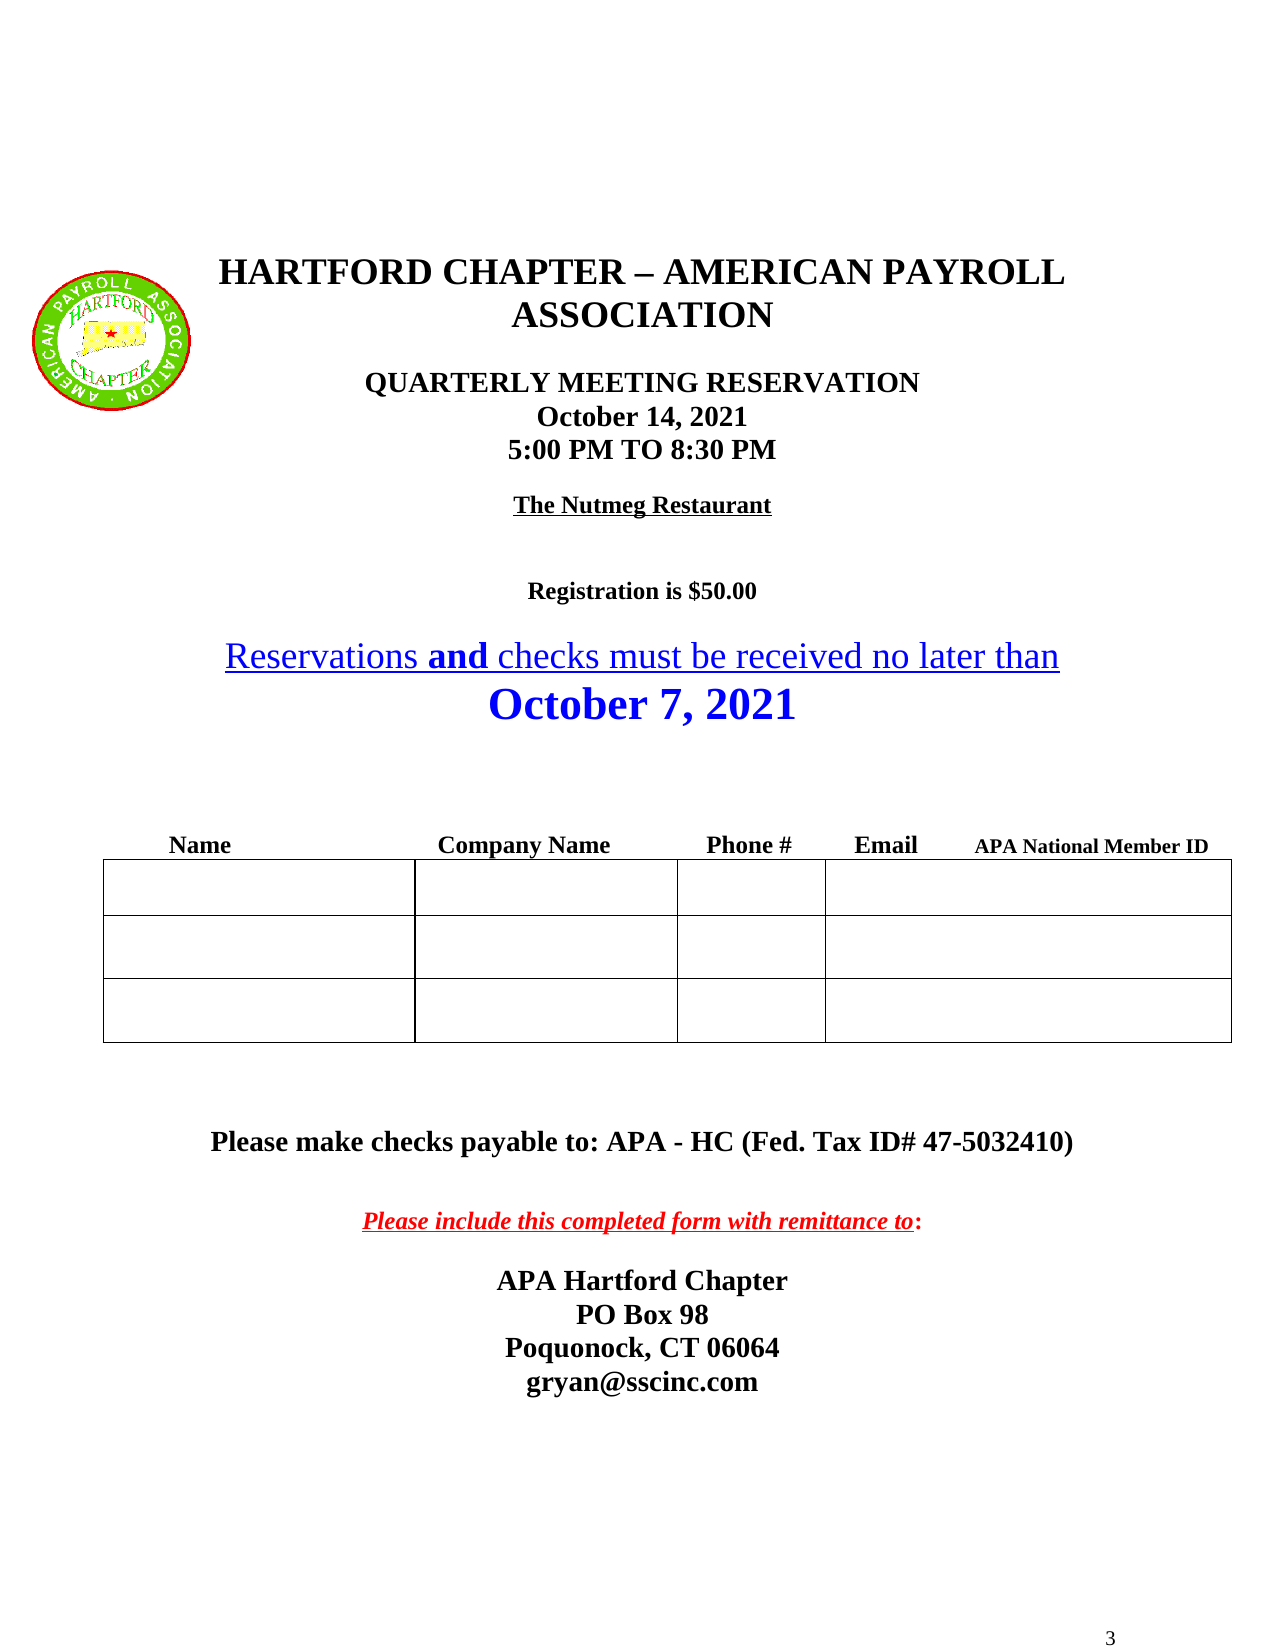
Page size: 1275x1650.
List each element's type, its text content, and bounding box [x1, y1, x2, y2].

text gryan@sscinc.com [169, 1364, 1116, 1398]
text Poquonock, CT 06064 [169, 1331, 1116, 1364]
text Please make checks payable to: APA - HC (Fed. Tax ID# 47-5032410) [169, 1124, 1116, 1158]
text Please include this completed form with remittance to: [169, 1206, 1116, 1235]
text Reservations and checks must be received no later than [169, 633, 1116, 677]
text QUARTERLY MEETING RESERVATION [196, 365, 1116, 399]
text HARTFORD CHAPTER – AMERICAN PAYROLL ASSOCIATION [169, 250, 1116, 336]
picture [27, 265, 196, 416]
table_cell [416, 979, 677, 1042]
table_cell [104, 916, 414, 978]
text PO Box 98 [169, 1297, 1116, 1331]
text October 14, 2021 [169, 399, 1116, 432]
table_cell [678, 916, 825, 978]
table_cell [826, 979, 975, 1042]
table_header [104, 860, 414, 914]
table_cell [826, 916, 975, 978]
table_header [678, 860, 825, 914]
table_header [975, 860, 1231, 914]
table_cell [678, 979, 825, 1042]
table_cell [975, 979, 1231, 1042]
table_cell [975, 916, 1231, 978]
table_header [416, 860, 677, 914]
text Registration is $50.00 [169, 576, 1116, 605]
subtitle 5:00 PM TO 8:30 PM [169, 432, 1116, 466]
text APA Hartford Chapter [169, 1263, 1116, 1297]
text Name Company Name Phone # Email APA National Member ID [169, 830, 1228, 859]
subtitle October 7, 2021 [169, 677, 1116, 729]
table_cell [416, 916, 677, 978]
text The Nutmeg Restaurant [169, 490, 1116, 518]
table_cell [104, 979, 414, 1042]
table_header [826, 860, 975, 914]
